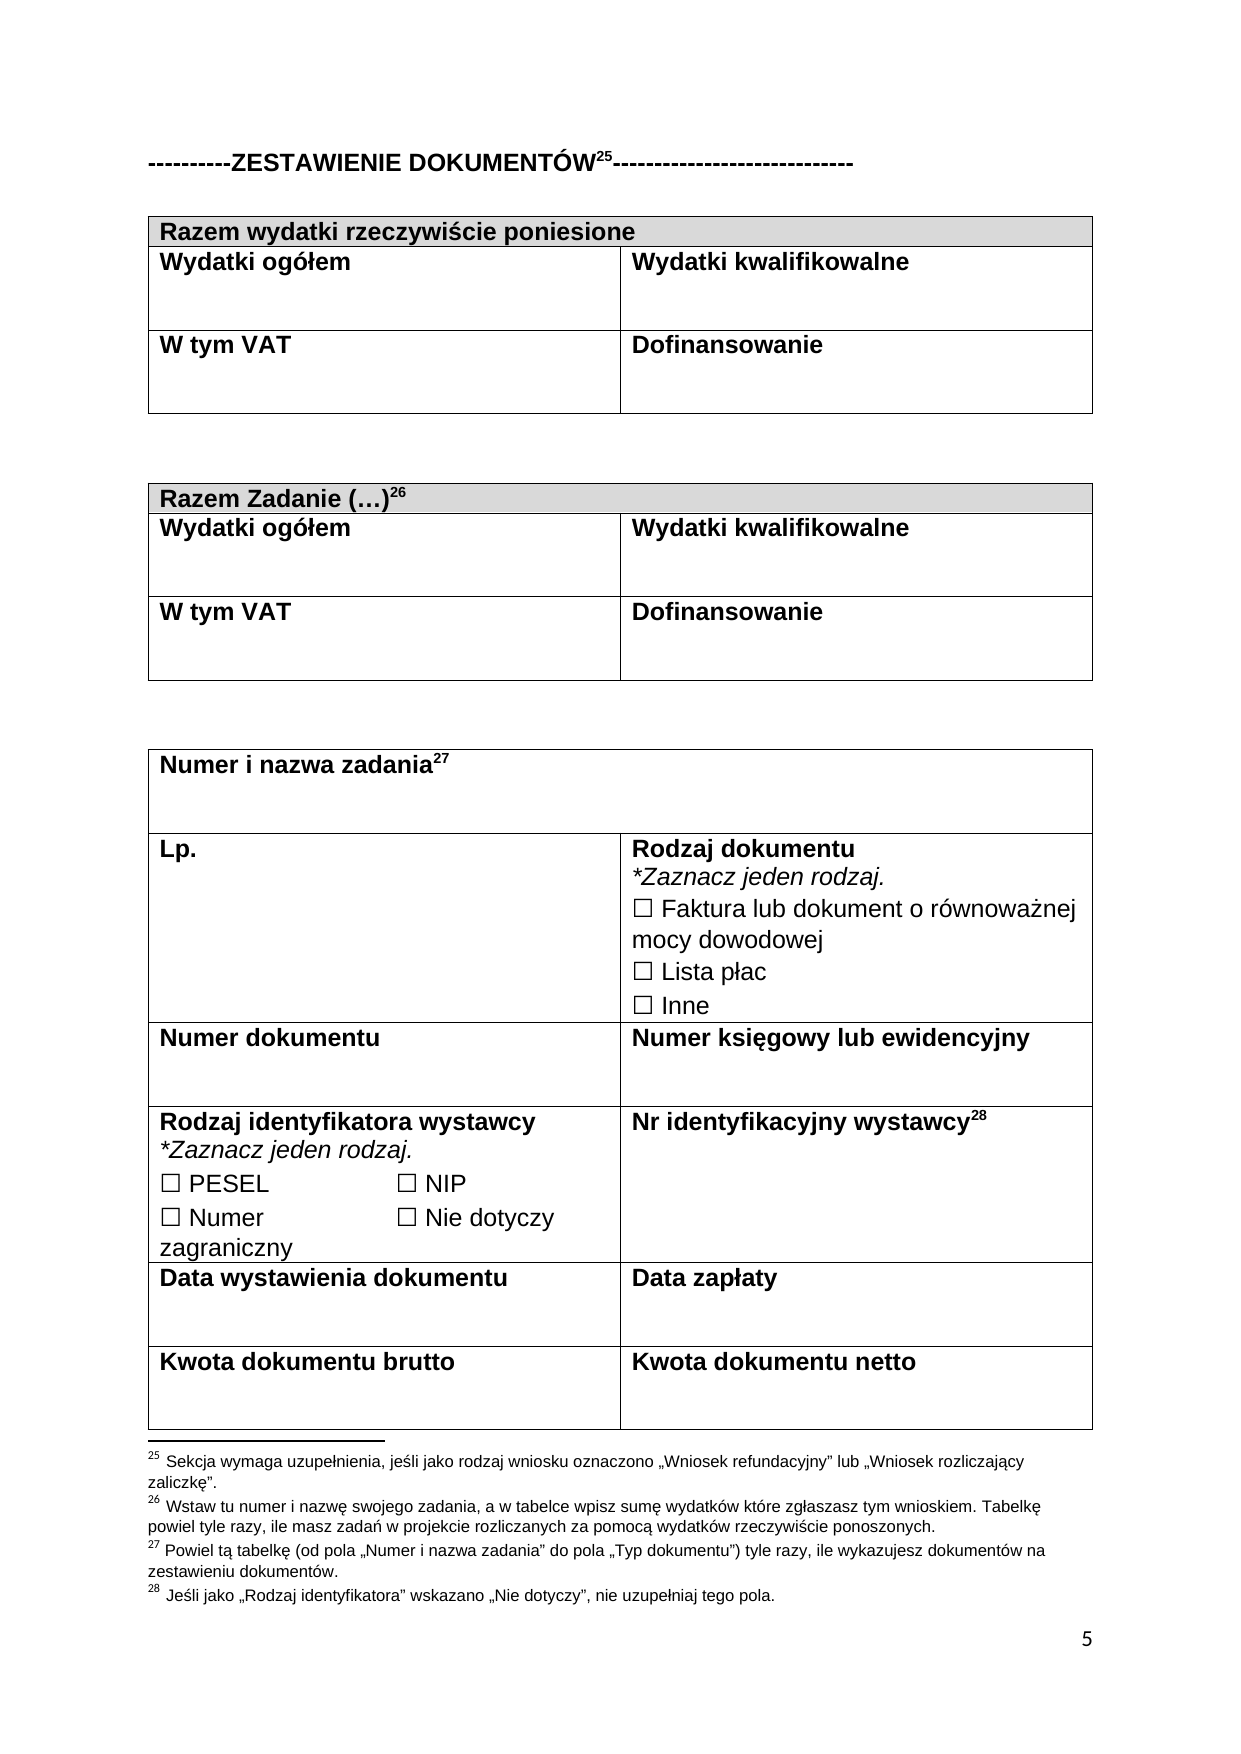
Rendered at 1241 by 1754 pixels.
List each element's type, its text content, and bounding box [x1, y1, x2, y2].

table_cell Data wystawienia dokumentu [149, 1263, 620, 1346]
table_cell Lp. [149, 834, 620, 1022]
table_cell Numer księgowy lub ewidencyjny [621, 1023, 1092, 1106]
table_cell Kwota dokumentu netto [621, 1347, 1092, 1429]
table_header Razem wydatki rzeczywiście poniesione [149, 217, 1092, 246]
table_cell Kwota dokumentu brutto [149, 1347, 620, 1429]
table_header Razem Zadanie (…) [149, 484, 1092, 512]
table_cell Wydatki kwalifikowalne [621, 247, 1092, 329]
table_cell Data zapłaty [621, 1263, 1092, 1346]
table_cell Dofinansowanie [621, 331, 1092, 413]
table_cell Numer dokumentu [149, 1023, 620, 1106]
table_cell Dofinansowanie [621, 597, 1092, 679]
table_cell Wydatki kwalifikowalne [621, 514, 1092, 596]
table_cell Nr identyfikacyjny wystawcy [621, 1107, 1092, 1262]
table_cell Wydatki ogółem [149, 514, 620, 596]
table_cell W tym VAT [149, 331, 620, 413]
table_header Numer i nazwa zadania [149, 750, 1092, 833]
table_cell Rodzaj identyfikatora wystawcy *Zaznacz jeden rodzaj. [149, 1107, 620, 1164]
text ----------ZESTAWIENIE DOKUMENTÓW----------------------------- [148, 148, 1093, 176]
table_cell Wydatki ogółem [149, 247, 620, 329]
table_cell NIP Nie dotyczy [384, 1164, 620, 1262]
table_cell W tym VAT [149, 597, 620, 679]
table_cell PESEL Numer zagraniczny [149, 1164, 384, 1262]
table_cell Rodzaj dokumentu *Zaznacz jeden rodzaj. Faktura lub dokument o równoważnej mocy dowodowej Lista płac Inne [621, 834, 1092, 1022]
